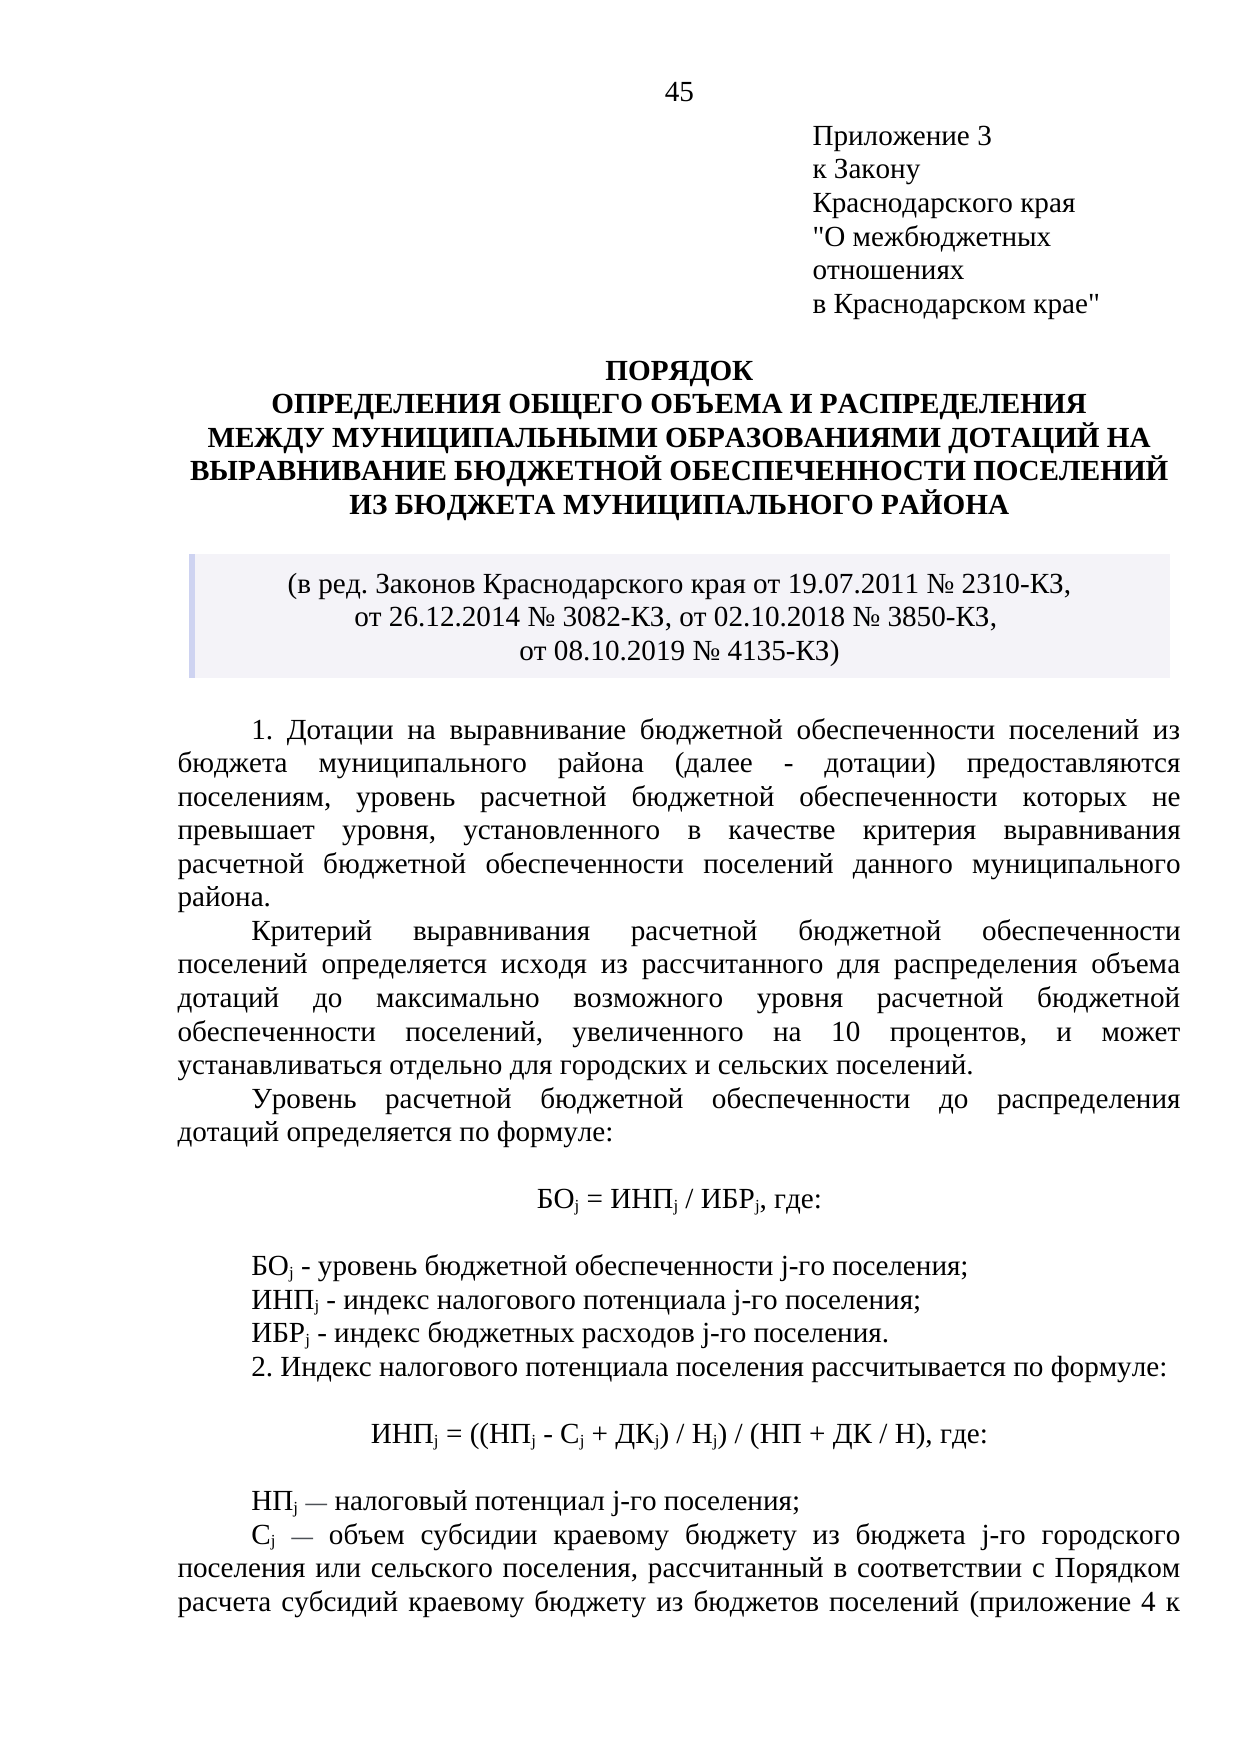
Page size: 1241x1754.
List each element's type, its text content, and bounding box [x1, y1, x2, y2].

table_header (в ред. Законов Краснодарского края от 19.07.2011 № 2310-КЗ, от 26.12.2014 № 3082-КЗ, от 02.10.2018 № 3850-КЗ, от 08.10.2019 № 4135-КЗ) [195, 554, 1163, 678]
text "О межбюджетных отношениях [812, 219, 1181, 286]
text НПj — налоговый потенциал j-го поселения; [177, 1483, 1181, 1517]
text Приложение 3 [812, 118, 1181, 152]
title ОПРЕДЕЛЕНИЯ ОБЩЕГО ОБЪЕМА И РАСПРЕДЕЛЕНИЯ [177, 386, 1181, 420]
text ИНПj - индекс налогового потенциала j-го поселения; [177, 1282, 1181, 1316]
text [177, 1517, 1181, 1617]
text ИНПj = ((НПj - Сj + ДКj) / Нj) / (НП + ДК / Н), где: [177, 1416, 1181, 1450]
title МЕЖДУ МУНИЦИПАЛЬНЫМИ ОБРАЗОВАНИЯМИ ДОТАЦИЙ НА ВЫРАВНИВАНИЕ БЮДЖЕТНОЙ ОБЕСПЕЧЕННОСТИ ПОСЕЛЕНИЙ ИЗ БЮДЖЕТА МУНИЦИПАЛЬНОГО РАЙОНА [177, 420, 1181, 521]
text ИБРj - индекс бюджетных расходов j-го поселения. [177, 1316, 1181, 1349]
title ПОРЯДОК [177, 353, 1181, 386]
text БОj - уровень бюджетной обеспеченности j-го поселения; [177, 1248, 1181, 1282]
text 2. Индекс налогового потенциала поселения рассчитывается по формуле: [177, 1349, 1181, 1383]
text Критерий выравнивания расчетной бюджетной обеспеченности поселений определяется исходя из рассчитанного для распределения объема дотаций до максимально возможного уровня расчетной бюджетной обеспеченности поселений, увеличенного на 10 процентов, и может устанавливаться отдельно для городских и сельских поселений. [177, 913, 1181, 1081]
text Краснодарского края [812, 185, 1181, 219]
text к Закону [812, 152, 1181, 185]
text в Краснодарском крае" [812, 286, 1181, 319]
text БОj = ИНПj / ИБРj, где: [177, 1181, 1181, 1215]
text Уровень расчетной бюджетной обеспеченности до распределения дотаций определяется по формуле: [177, 1081, 1181, 1148]
text 1. Дотации на выравнивание бюджетной обеспеченности поселений из бюджета муниципального района (далее - дотации) предоставляются поселениям, уровень расчетной бюджетной обеспеченности которых не превышает уровня, установленного в качестве критерия выравнивания расчетной бюджетной обеспеченности поселений данного муниципального района. [177, 712, 1181, 913]
